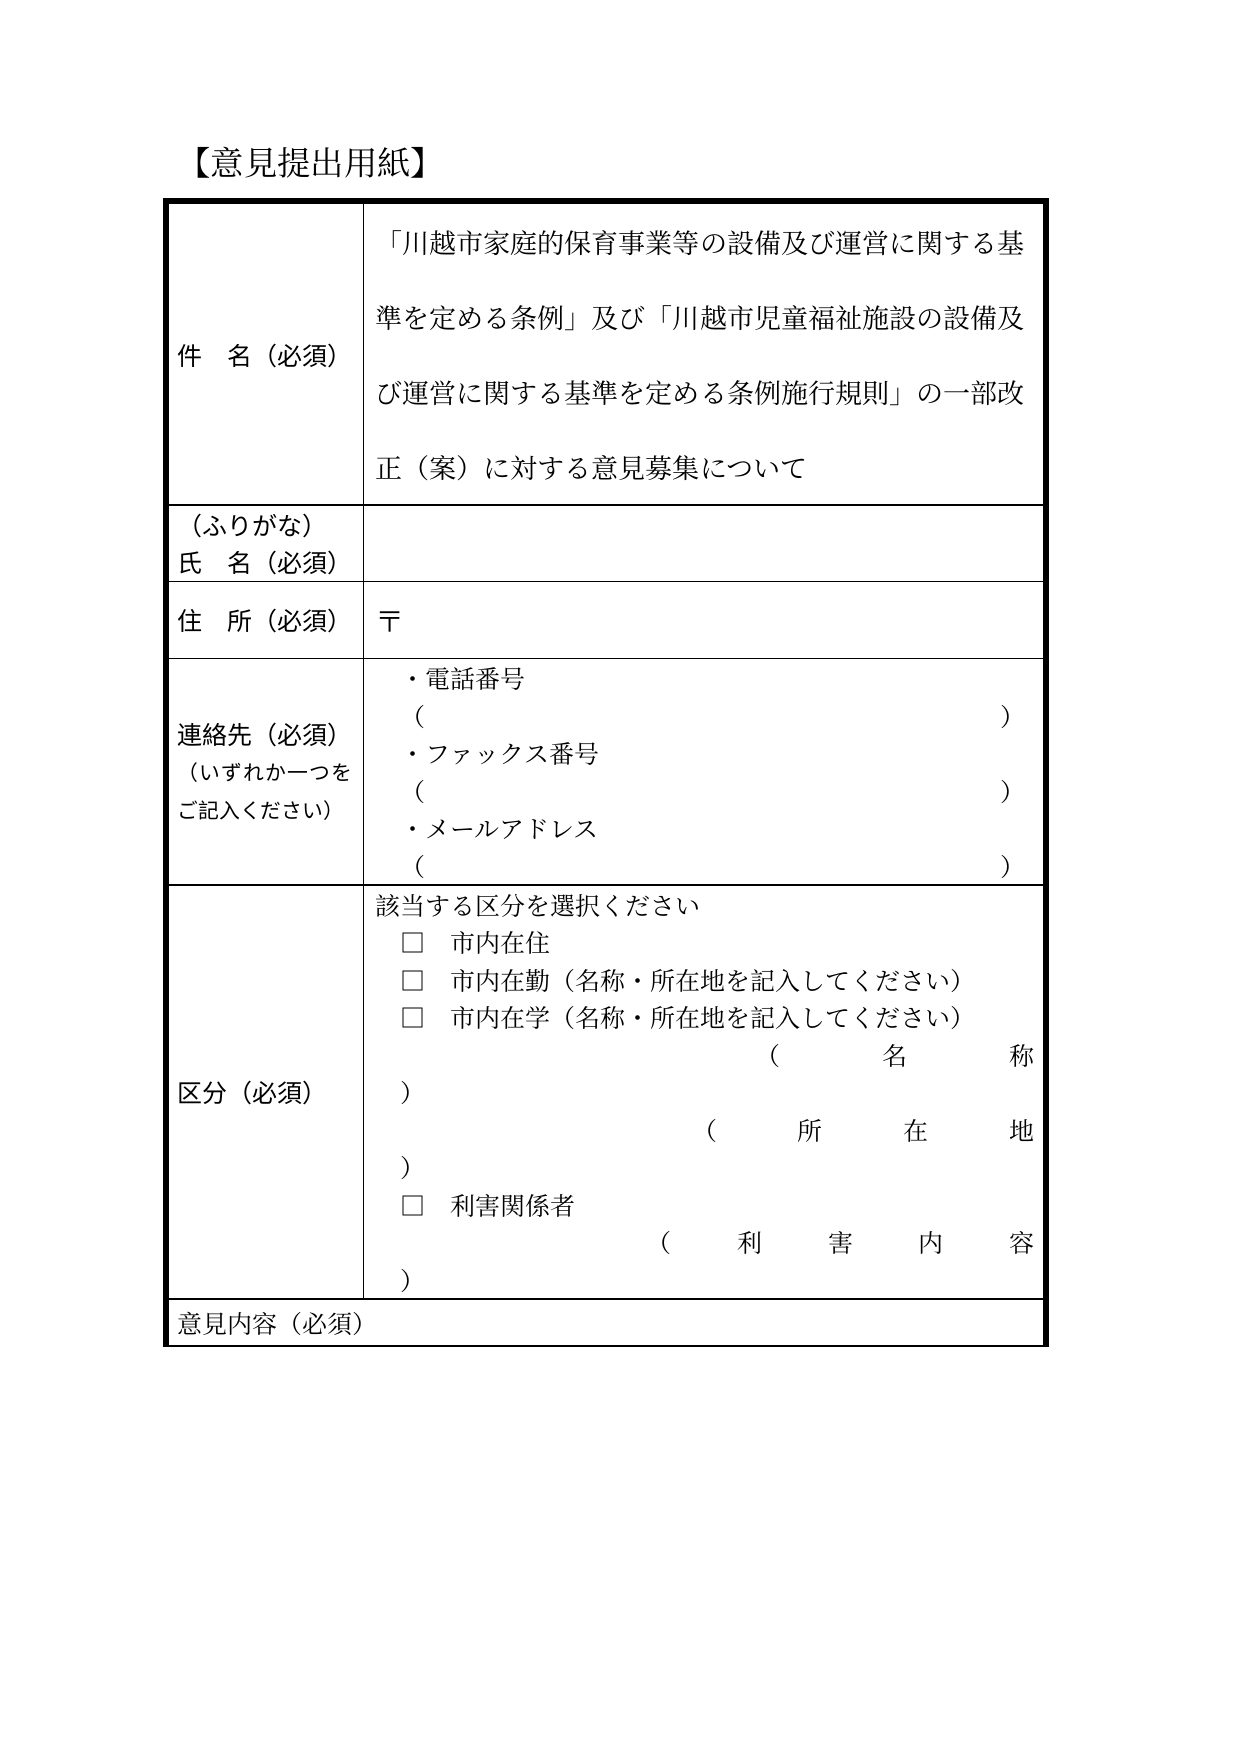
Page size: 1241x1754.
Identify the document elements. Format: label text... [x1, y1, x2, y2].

table_cell 〒 [364, 582, 1043, 657]
table_cell [364, 506, 1043, 581]
table_cell 該当する区分を選択ください □ 市内在住 □ 市内在勤（名称・所在地を記入してください） □ 市内在学（名称・所在地を記入してください） （名称 ） （所在地 ） □ 利害関係者 （利害内容 ） [364, 886, 1043, 1298]
table_cell ・電話番号 （ ） ・ファックス番号 （ ） ・メールアドレス （ ） [364, 659, 1043, 884]
table_cell （ふりがな） 氏 名（必須） [169, 506, 363, 581]
table_cell 意見内容（必須） [169, 1300, 1043, 1345]
table_header 「川越市家庭的保育事業等の設備及び運営に関する基準を定める条例」及び「川越市児童福祉施設の設備及び運営に関する基準を定める条例施行規則」の一部改正（案）に対する意見募集について [364, 204, 1043, 504]
table_cell 連絡先（必須） （いずれか一つをご記入ください） [169, 659, 363, 884]
text 【意見提出用紙】 [177, 123, 1063, 198]
table_cell 住 所（必須） [169, 582, 363, 657]
table_cell 区分（必須） [169, 886, 363, 1298]
table_header 件 名（必須） [169, 204, 363, 504]
